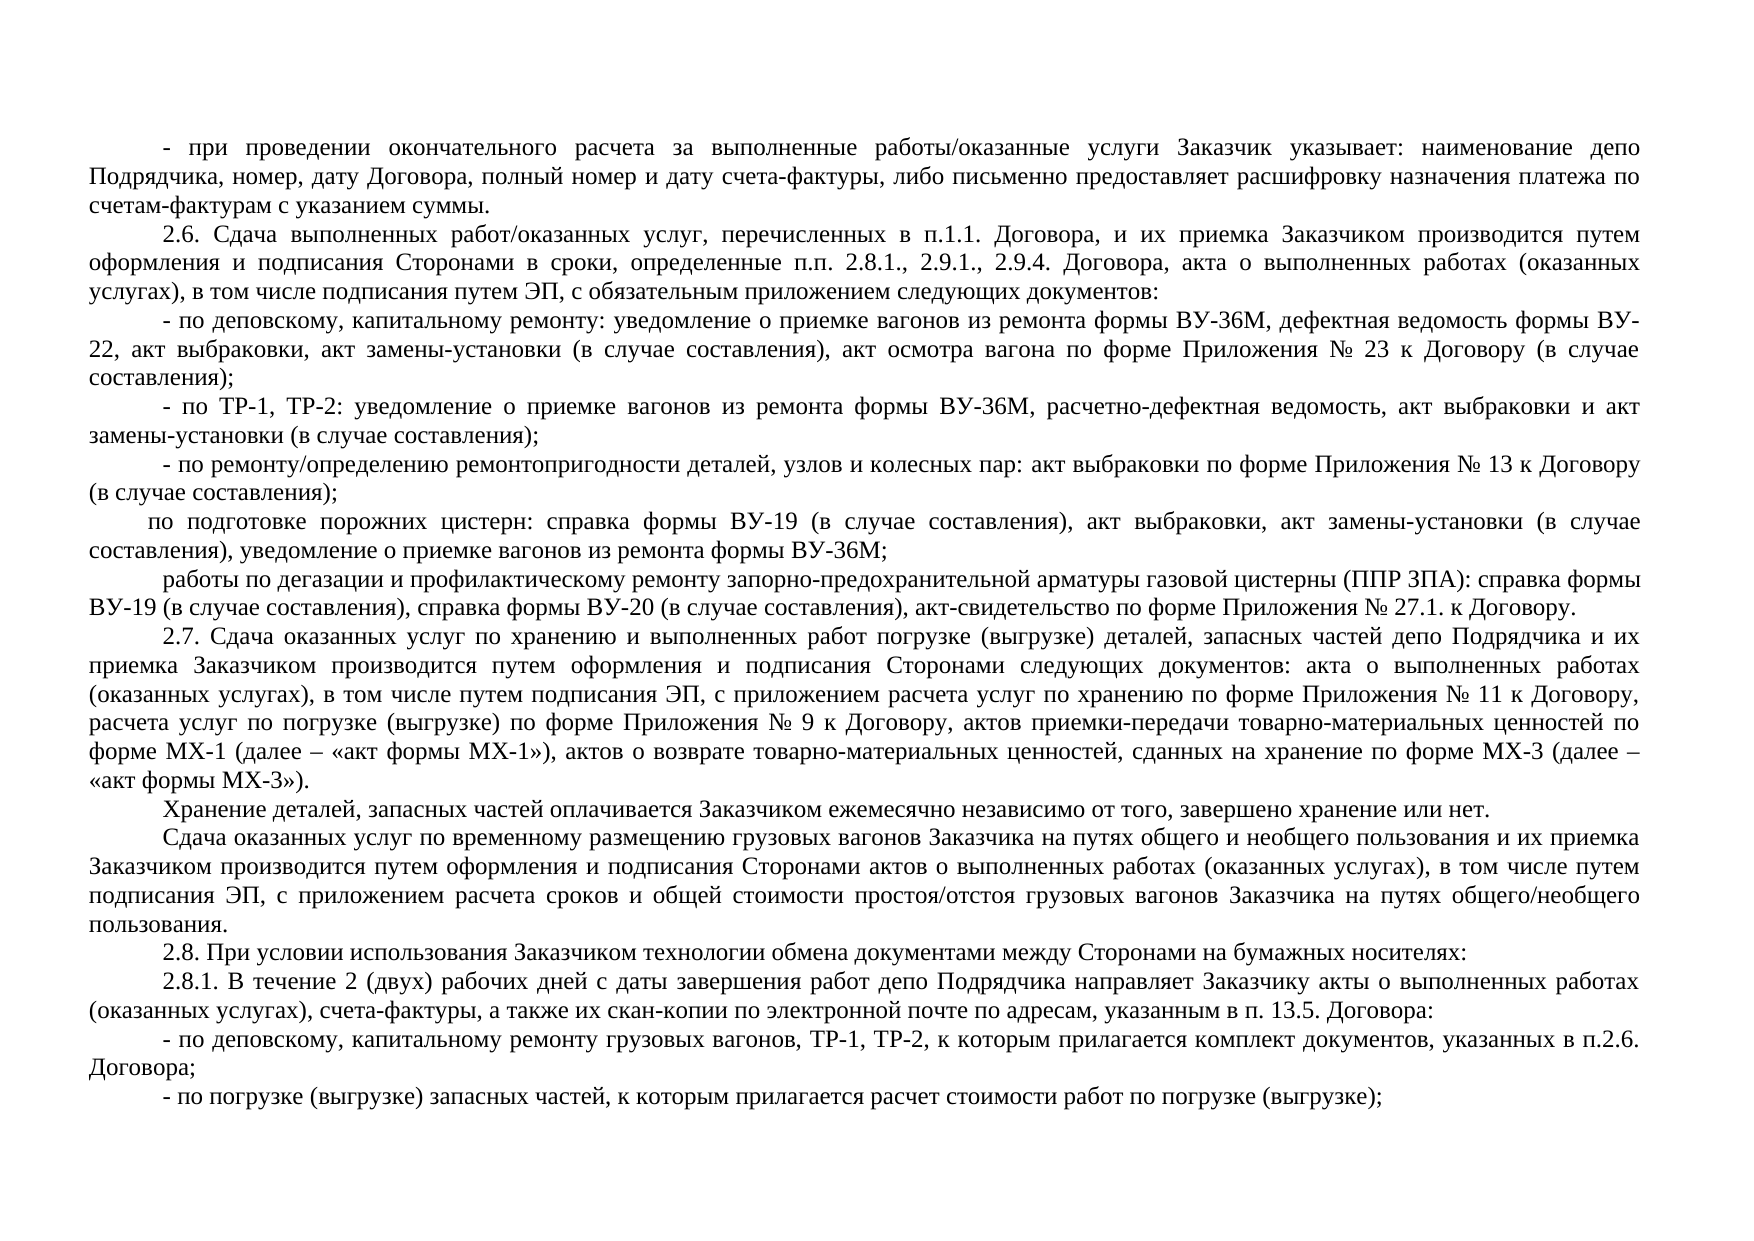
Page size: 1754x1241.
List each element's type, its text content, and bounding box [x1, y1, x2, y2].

text - по ТР-1, ТР-2: уведомление о приемке вагонов из ремонта формы ВУ-36М, расчетно-дефектная ведомость, акт выбраковки и акт замены-установки (в случае составления); [89, 391, 1642, 449]
text 2.8. При условии использования Заказчиком технологии обмена документами между Сторонами на бумажных носителях: [89, 937, 1642, 966]
text - по деповскому, капитальному ремонту грузовых вагонов, ТР-1, ТР-2, к которым прилагается комплект документов, указанных в п.2.6. Договора; [89, 1024, 1642, 1081]
text - по погрузке (выгрузке) запасных частей, к которым прилагается расчет стоимости работ по погрузке (выгрузке); [89, 1081, 1642, 1110]
text 2.8.1. В течение 2 (двух) рабочих дней с даты завершения работ депо Подрядчика направляет Заказчику акты о выполненных работах (оказанных услугах), счета-фактуры, а также их скан-копии по электронной почте по адресам, указанным в п. 13.5. Договора: [89, 966, 1642, 1024]
text - по деповскому, капитальному ремонту: уведомление о приемке вагонов из ремонта формы ВУ-36М, дефектная ведомость формы ВУ-22, акт выбраковки, акт замены-установки (в случае составления), акт осмотра вагона по форме Приложения № 23 к Договору (в случае составления); [89, 305, 1642, 391]
text по подготовке порожних цистерн: справка формы ВУ-19 (в случае составления), акт выбраковки, акт замены-установки (в случае составления), уведомление о приемке вагонов из ремонта формы ВУ-36М; [89, 506, 1642, 564]
text - по ремонту/определению ремонтопригодности деталей, узлов и колесных пар: акт выбраковки по форме Приложения № 13 к Договору (в случае составления); [89, 449, 1642, 506]
text Сдача оказанных услуг по временному размещению грузовых вагонов Заказчика на путях общего и необщего пользования и их приемка Заказчиком производится путем оформления и подписания Сторонами актов о выполненных работах (оказанных услугах), в том числе путем подписания ЭП, с приложением расчета сроков и общей стоимости простоя/отстоя грузовых вагонов Заказчика на путях общего/необщего пользования. [89, 822, 1642, 937]
text работы по дегазации и профилактическому ремонту запорно-предохранительной арматуры газовой цистерны (ППР ЗПА): справка формы ВУ-19 (в случае составления), справка формы ВУ-20 (в случае составления), акт-свидетельство по форме Приложения № 27.1. к Договору. [89, 564, 1642, 621]
text 2.6. Сдача выполненных работ/оказанных услуг, перечисленных в п.1.1. Договора, и их приемка Заказчиком производится путем оформления и подписания Сторонами в сроки, определенные п.п. 2.8.1., 2.9.1., 2.9.4. Договора, акта о выполненных работах (оказанных услугах), в том числе подписания путем ЭП, с обязательным приложением следующих документов: [89, 219, 1642, 305]
text Хранение деталей, запасных частей оплачивается Заказчиком ежемесячно независимо от того, завершено хранение или нет. [89, 794, 1642, 822]
text 2.7. Сдача оказанных услуг по хранению и выполненных работ погрузке (выгрузке) деталей, запасных частей депо Подрядчика и их приемка Заказчиком производится путем оформления и подписания Сторонами следующих документов: акта о выполненных работах (оказанных услугах), в том числе путем подписания ЭП, с приложением расчета услуг по хранению по форме Приложения № 11 к Договору, расчета услуг по погрузке (выгрузке) по форме Приложения № 9 к Договору, актов приемки-передачи товарно-материальных ценностей по форме МХ-1 (далее – «акт формы МХ-1»), актов о возврате товарно-материальных ценностей, сданных на хранение по форме МХ-3 (далее – «акт формы МХ-3»). [89, 621, 1642, 794]
text - при проведении окончательного расчета за выполненные работы/оказанные услуги Заказчик указывает: наименование депо Подрядчика, номер, дату Договора, полный номер и дату счета-фактуры, либо письменно предоставляет расшифровку назначения платежа по счетам-фактурам с указанием суммы. [89, 132, 1642, 219]
